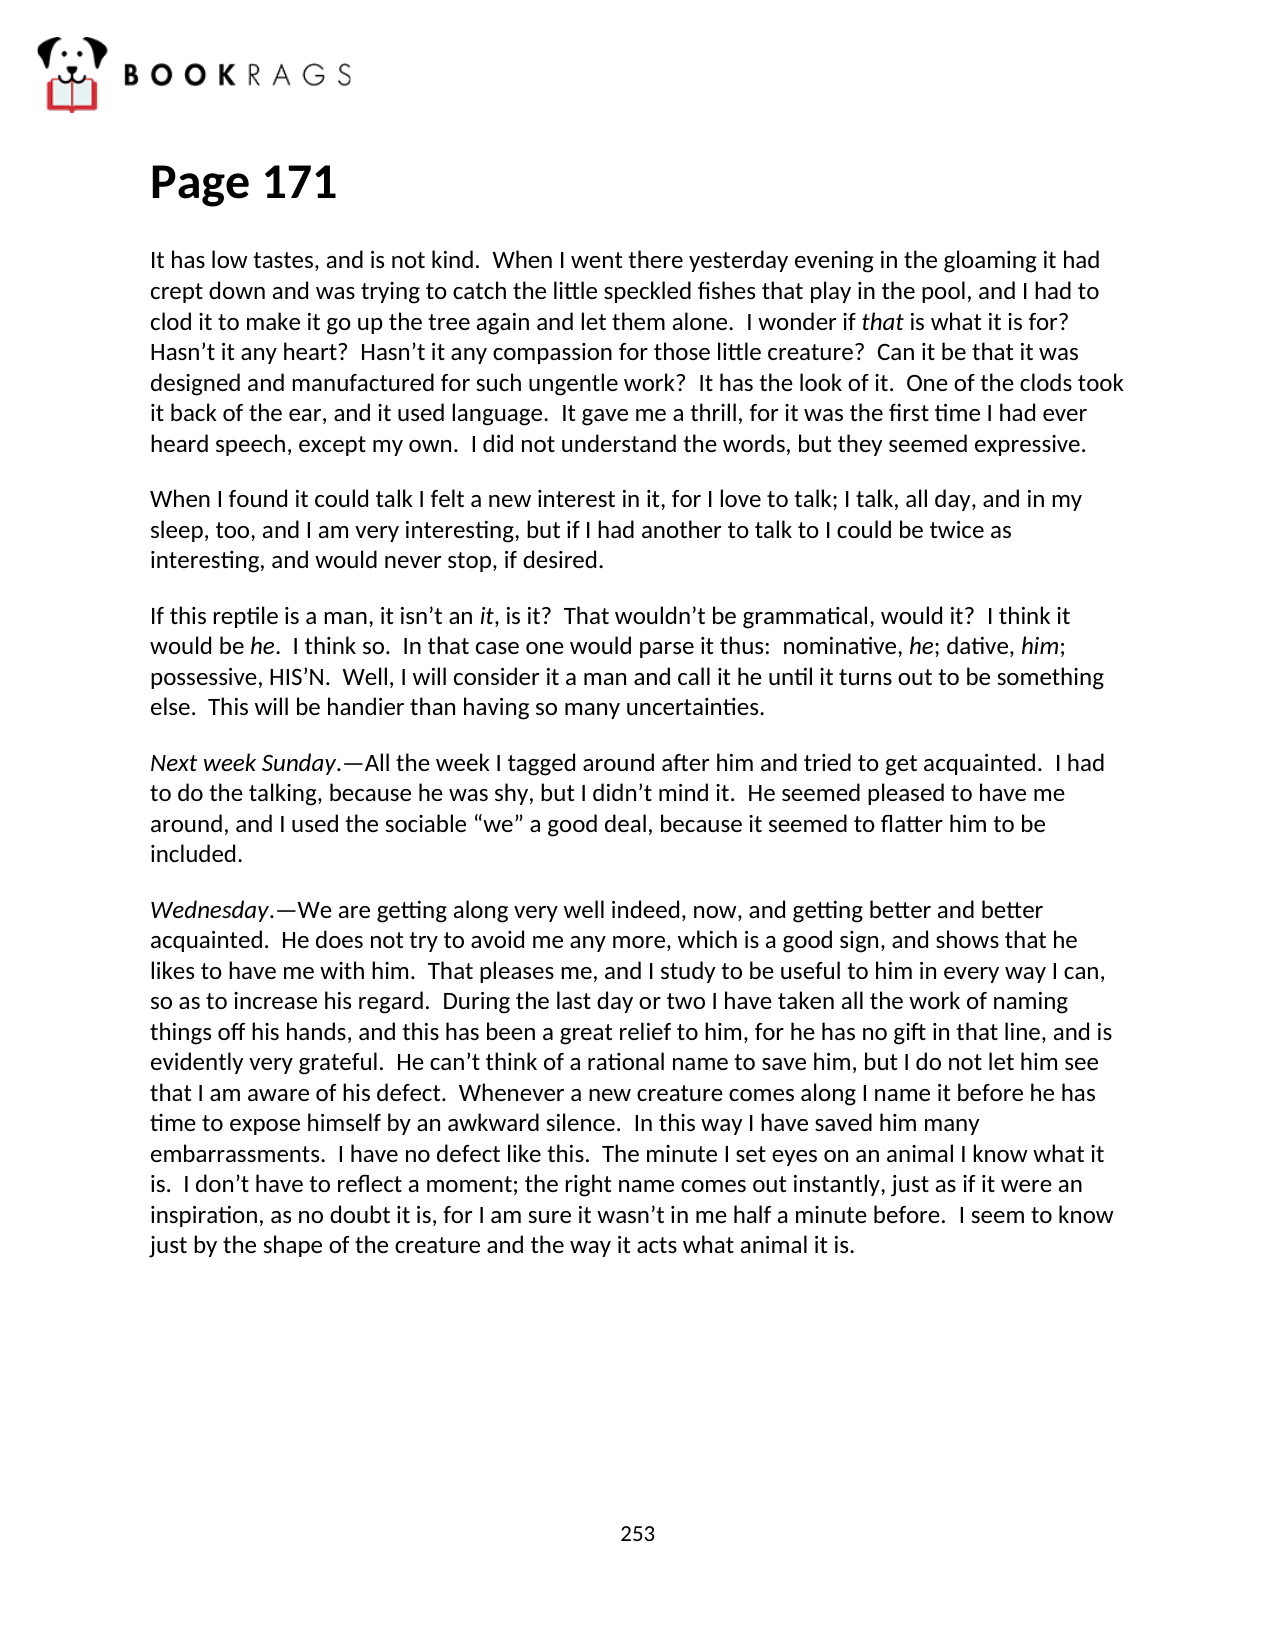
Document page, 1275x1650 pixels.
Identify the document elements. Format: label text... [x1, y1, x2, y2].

text It has low tastes, and is not kind. When I went there yesterday evening in the gloaming it had crept down and was trying to catch the little speckled fishes that play in the pool, and I had to clod it to make it go up the tree again and let them alone. I wonder if that is what it is for? Hasn’t it any heart? Hasn’t it any compassion for those little creature? Can it be that it was designed and manufactured for such ungentle work? It has the look of it. One of the clods took it back of the ear, and it used language. It gave me a thrill, for it was the first time I had ever heard speech, except my own. I did not understand the words, but they seemed expressive. [150, 244, 1125, 458]
text If this reptile is a man, it isn’t an it, is it? That wouldn’t be grammatical, would it? I think it would be he. I think so. In that case one would parse it thus: nominative, he; dative, him; possessive, HIS’N. Well, I will consider it a man and call it he until it turns out to be something else. This will be handier than having so many uncertainties. [150, 600, 1125, 722]
text Next week Sunday.—­All the week I tagged around after him and tried to get acquainted. I had to do the talking, because he was shy, but I didn’t mind it. He seemed pleased to have me around, and I used the sociable “we” a good deal, because it seemed to flatter him to be included. [150, 747, 1125, 869]
text Wednesday.—­We are getting along very well indeed, now, and getting better and better acquainted. He does not try to avoid me any more, which is a good sign, and shows that he likes to have me with him. That pleases me, and I study to be useful to him in every way I can, so as to increase his regard. During the last day or two I have taken all the work of naming things off his hands, and this has been a great relief to him, for he has no gift in that line, and is evidently very grateful. He can’t think of a rational name to save him, but I do not let him see that I am aware of his defect. Whenever a new creature comes along I name it before he has time to expose himself by an awkward silence. In this way I have saved him many embarrassments. I have no defect like this. The minute I set eyes on an animal I know what it is. I don’t have to reflect a moment; the right name comes out instantly, just as if it were an inspiration, as no doubt it is, for I am sure it wasn’t in me half a minute before. I seem to know just by the shape of the creature and the way it acts what animal it is. [150, 894, 1125, 1260]
text Page 171 [150, 150, 1125, 211]
picture [37, 37, 351, 113]
text When I found it could talk I felt a new interest in it, for I love to talk; I talk, all day, and in my sleep, too, and I am very interesting, but if I had another to talk to I could be twice as interesting, and would never stop, if desired. [150, 483, 1125, 575]
